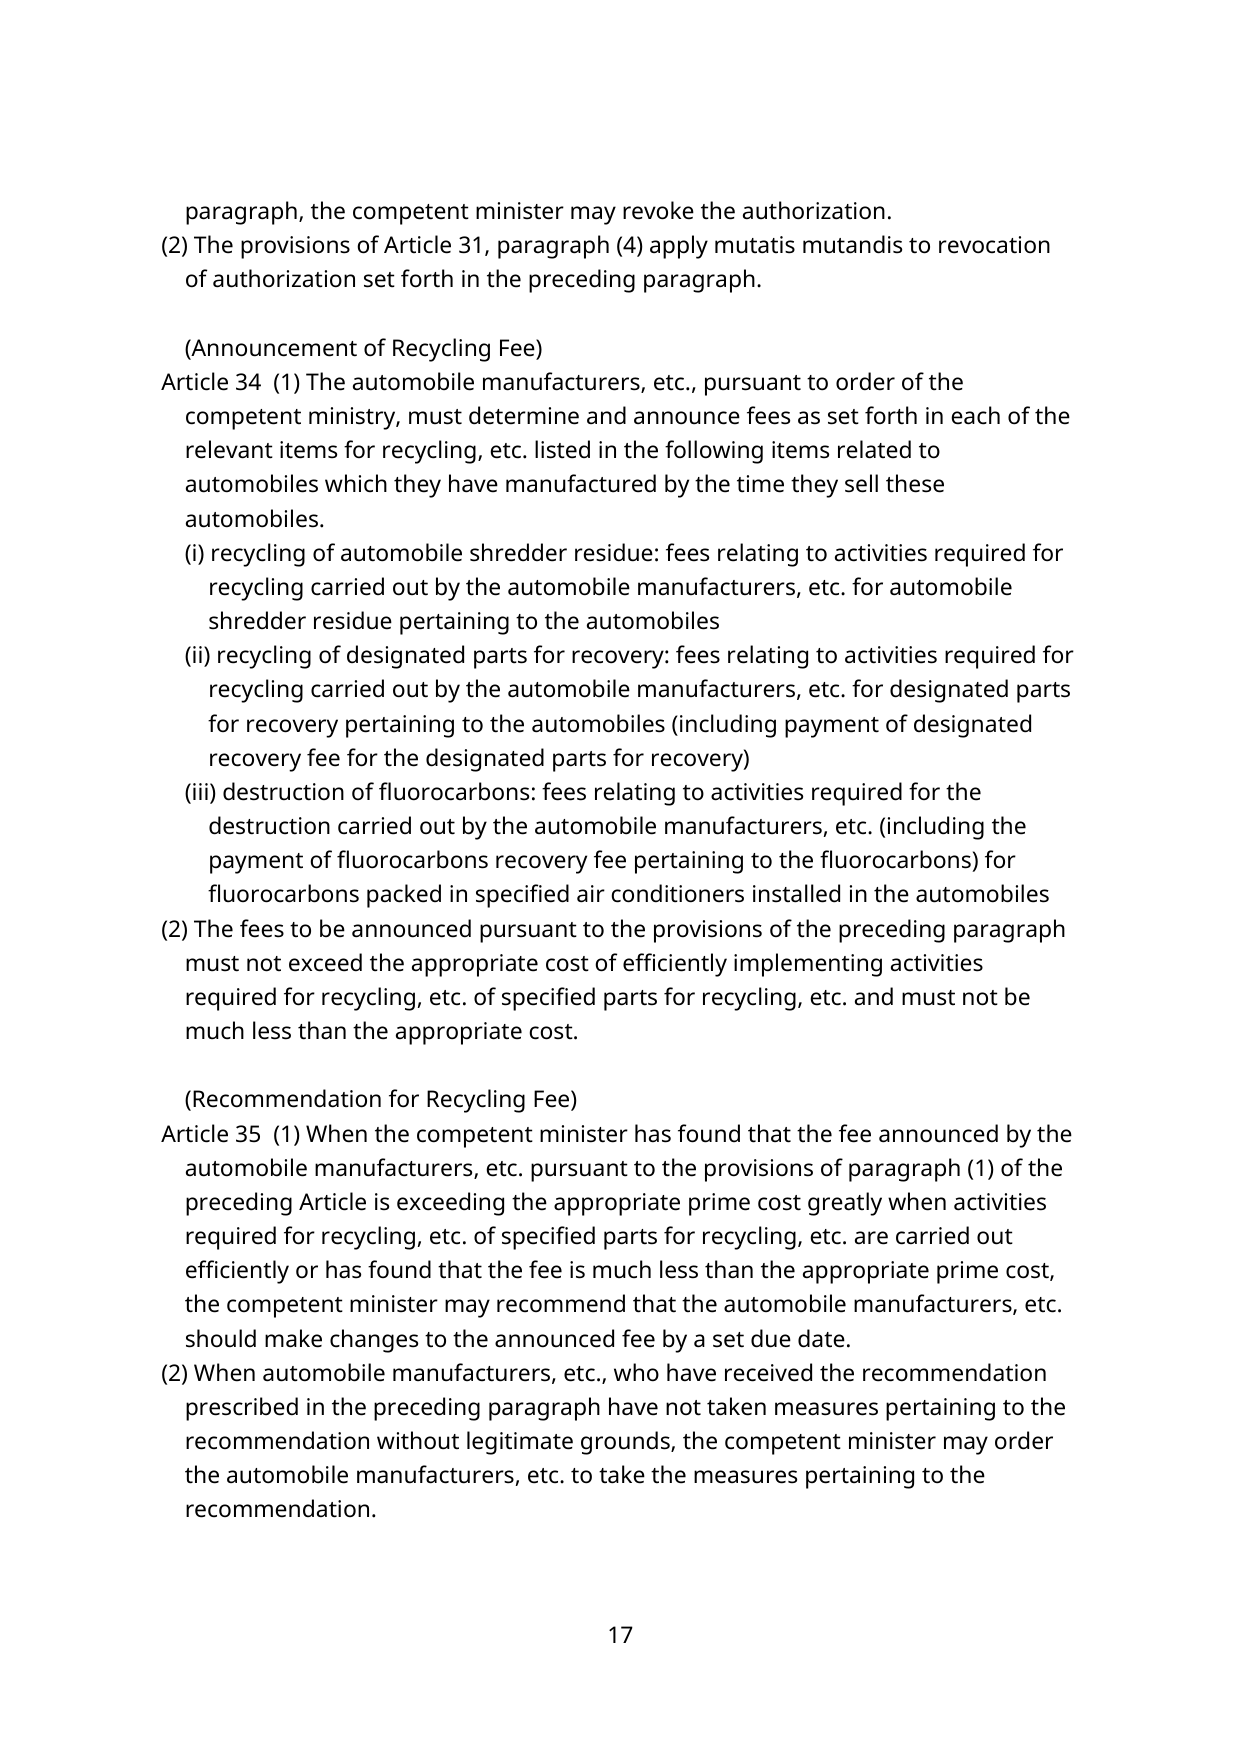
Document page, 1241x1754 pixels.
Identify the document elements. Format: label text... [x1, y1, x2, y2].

text (2) When automobile manufacturers, etc., who have received the recommendation prescribed in the preceding paragraph have not taken measures pertaining to the recommendation without legitimate grounds, the competent minister may order the automobile manufacturers, etc. to take the measures pertaining to the recommendation. [161, 1355, 1079, 1526]
text (ii) recycling of designated parts for recovery: fees relating to activities required for recycling carried out by the automobile manufacturers, etc. for designated parts for recovery pertaining to the automobiles (including payment of designated recovery fee for the designated parts for recovery) [184, 638, 1079, 774]
text (2) The provisions of Article 31, paragraph (4) apply mutatis mutandis to revocation of authorization set forth in the preceding paragraph. [161, 228, 1079, 296]
text (2) The fees to be announced pursuant to the provisions of the preceding paragraph must not exceed the appropriate cost of efficiently implementing activities required for recycling, etc. of specified parts for recycling, etc. and must not be much less than the appropriate cost. [161, 911, 1079, 1048]
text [161, 194, 1079, 228]
text (Recommendation for Recycling Fee) [184, 1082, 1079, 1116]
text Article 35 (1) When the competent minister has found that the fee announced by the automobile manufacturers, etc. pursuant to the provisions of paragraph (1) of the preceding Article is exceeding the appropriate prime cost greatly when activities required for recycling, etc. of specified parts for recycling, etc. are carried out efficiently or has found that the fee is much less than the appropriate prime cost, the competent minister may recommend that the automobile manufacturers, etc. should make changes to the announced fee by a set due date. [161, 1116, 1079, 1355]
text (Announcement of Recycling Fee) [184, 330, 1079, 364]
text (i) recycling of automobile shredder residue: fees relating to activities required for recycling carried out by the automobile manufacturers, etc. for automobile shredder residue pertaining to the automobiles [184, 535, 1079, 638]
text (iii) destruction of fluorocarbons: fees relating to activities required for the destruction carried out by the automobile manufacturers, etc. (including the payment of fluorocarbons recovery fee pertaining to the fluorocarbons) for fluorocarbons packed in specified air conditioners installed in the automobiles [184, 774, 1079, 911]
text Article 34 (1) The automobile manufacturers, etc., pursuant to order of the competent ministry, must determine and announce fees as set forth in each of the relevant items for recycling, etc. listed in the following items related to automobiles which they have manufactured by the time they sell these automobiles. [161, 364, 1079, 535]
